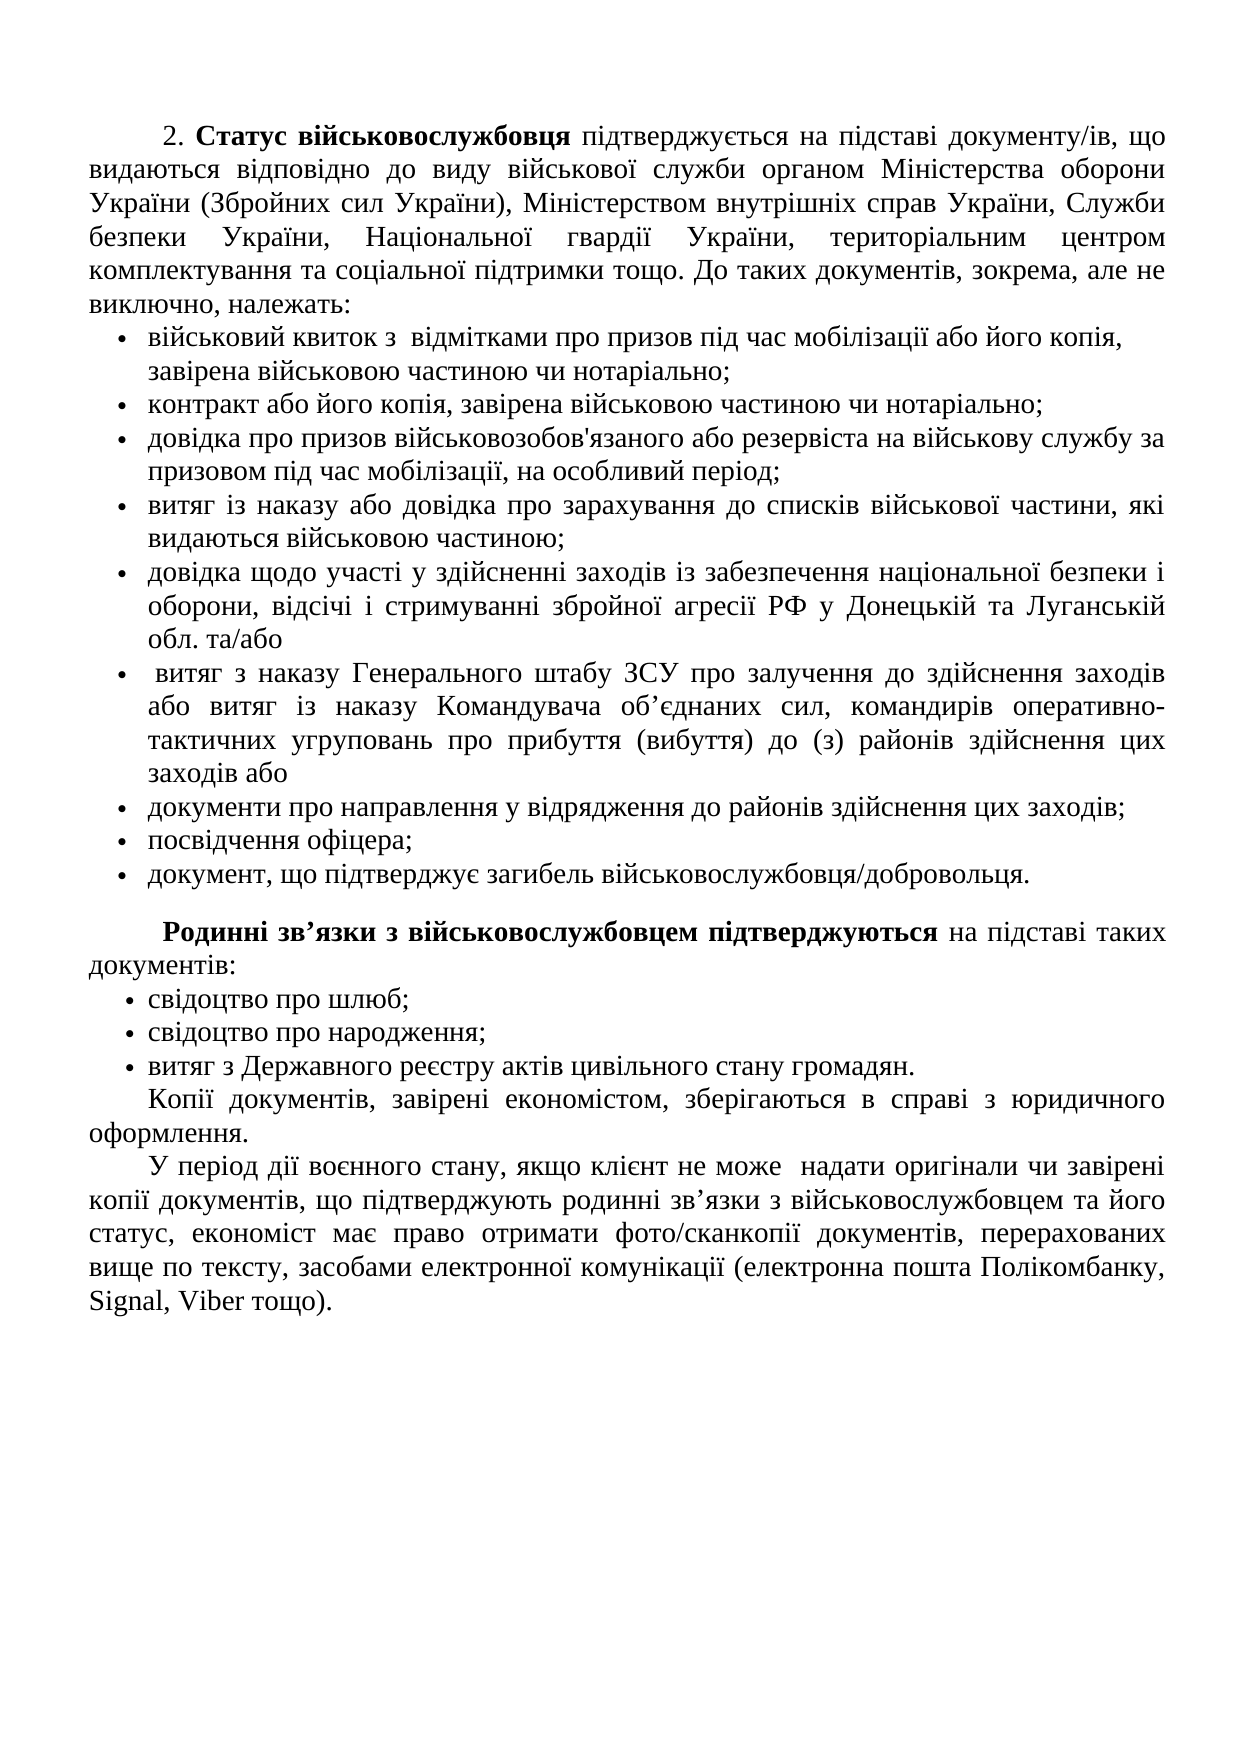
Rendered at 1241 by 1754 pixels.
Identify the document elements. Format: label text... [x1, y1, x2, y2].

list свідоцтво про шлюб; [126, 981, 1167, 1014]
text Родинні зв’язки з військовослужбовцем підтверджуються на підставі таких документів: [89, 914, 1167, 981]
list документ, що підтверджує загибель військовослужбовця/добровольця. [118, 856, 1167, 889]
list витяг з наказу Генерального штабу ЗСУ про залучення до здійснення заходів або витяг із наказу Командувача об’єднаних сил, командирів оперативно-тактичних угруповань про прибуття (вибуття) до (з) районів здійснення цих заходів або [118, 655, 1167, 789]
text У період дії воєнного стану, якщо клієнт не може надати оригінали чи завірені копії документів, що підтверджують родинні зв’язки з військовослужбовцем та його статус, економіст має право отримати фото/сканкопії документів, перерахованих вище по тексту, засобами електронної комунікації (електронна пошта Полікомбанку, Signal, Viber тощо). [89, 1148, 1167, 1316]
list свідоцтво про народження; [126, 1014, 1167, 1048]
list контракт або його копія, завірена військовою частиною чи нотаріально; [118, 386, 1167, 420]
list документи про направлення у відрядження до районів здійснення цих заходів; [118, 789, 1167, 822]
text 2. Статус військовослужбовця підтверджується на підставі документу/ів, що видаються відповідно до виду військової служби органом Міністерства оборони України (Збройних сил України), Міністерством внутрішніх справ України, Служби безпеки України, Національної гвардії України, територіальним центром комплектування та соціальної підтримки тощо. До таких документів, зокрема, але не виключно, належать: [89, 118, 1167, 319]
list витяг із наказу або довідка про зарахування до списків військової частини, які видаються військовою частиною; [118, 487, 1167, 554]
list військовий квиток з відмітками про призов під час мобілізації або його копія, завірена військовою частиною чи нотаріально; [118, 319, 1167, 386]
list витяг з Державного реєстру актів цивільного стану громадян. [126, 1048, 1167, 1081]
list Копії документів, завірені економістом, зберігаються в справі з юридичного оформлення. [89, 1081, 1167, 1148]
list довідка про призов військовозобов'язаного або резервіста на військову службу за призовом під час мобілізації, на особливий період; [118, 420, 1167, 487]
list довідка щодо участі у здійсненні заходів із забезпечення національної безпеки і оборони, відсічі і стримуванні збройної агресії РФ у Донецькій та Луганській обл. та/або [118, 554, 1167, 655]
list посвідчення офіцера; [118, 822, 1167, 856]
